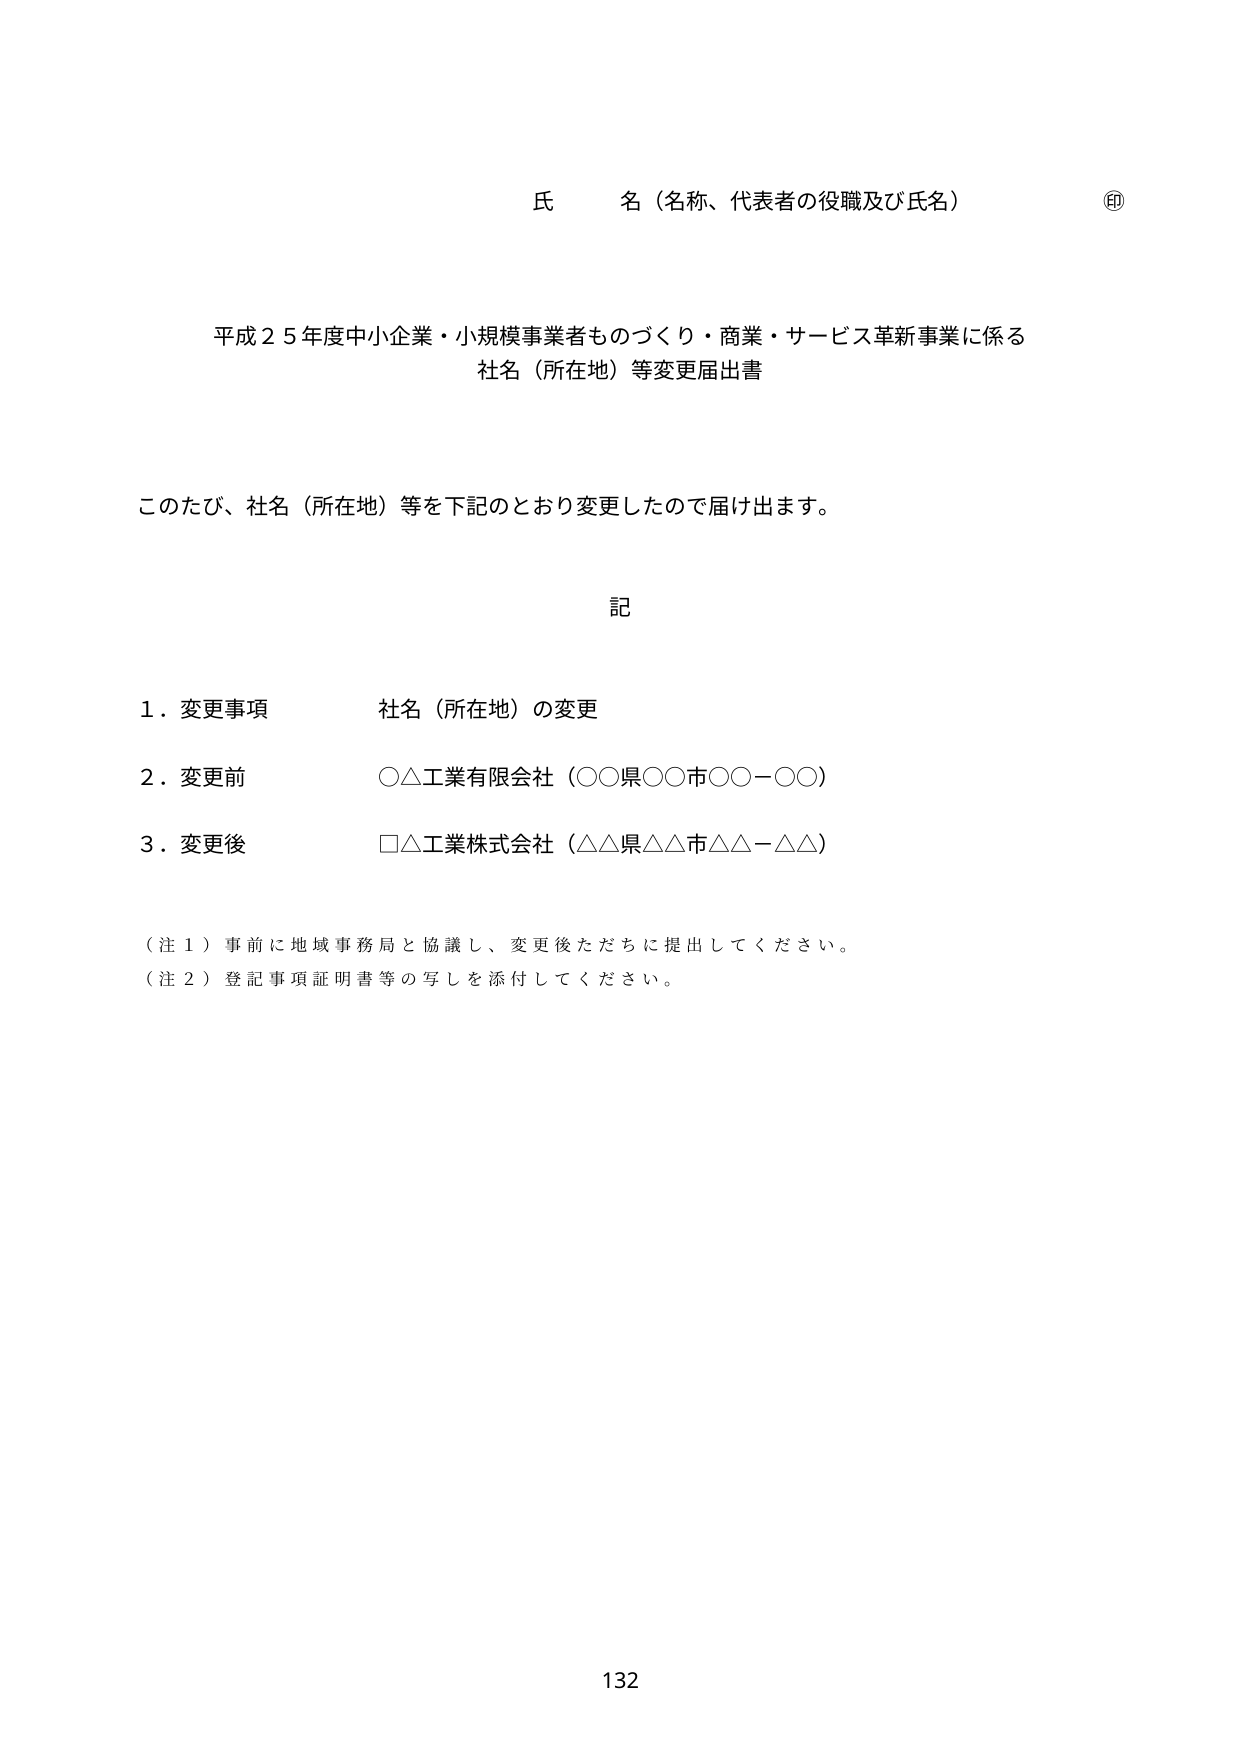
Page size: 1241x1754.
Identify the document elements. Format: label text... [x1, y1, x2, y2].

text （注１）事前に地域事務局と協議し、変更後ただちに提出してください。 [114, 928, 1126, 962]
text 平成２５年度中小企業・小規模事業者ものづくり・商業・サービス革新事業に係る [114, 318, 1126, 352]
text 社名（所在地）等変更届出書 [114, 352, 1126, 386]
text （注２）登記事項証明書等の写しを添付してください。 [114, 962, 1126, 995]
text ２．変更前 ○△工業有限会社（○○県○○市○○－○○） [114, 758, 1126, 792]
subtitle 記 [114, 589, 1126, 623]
text １．変更事項 社名（所在地）の変更 [114, 691, 1126, 724]
text ３．変更後 □△工業株式会社（△△県△△市△△－△△） [114, 826, 1126, 860]
text このたび、社名（所在地）等を下記のとおり変更したので届け出ます。 [114, 488, 1126, 521]
text 氏 名（名称、代表者の役職及び氏名） ㊞ [114, 183, 1126, 217]
